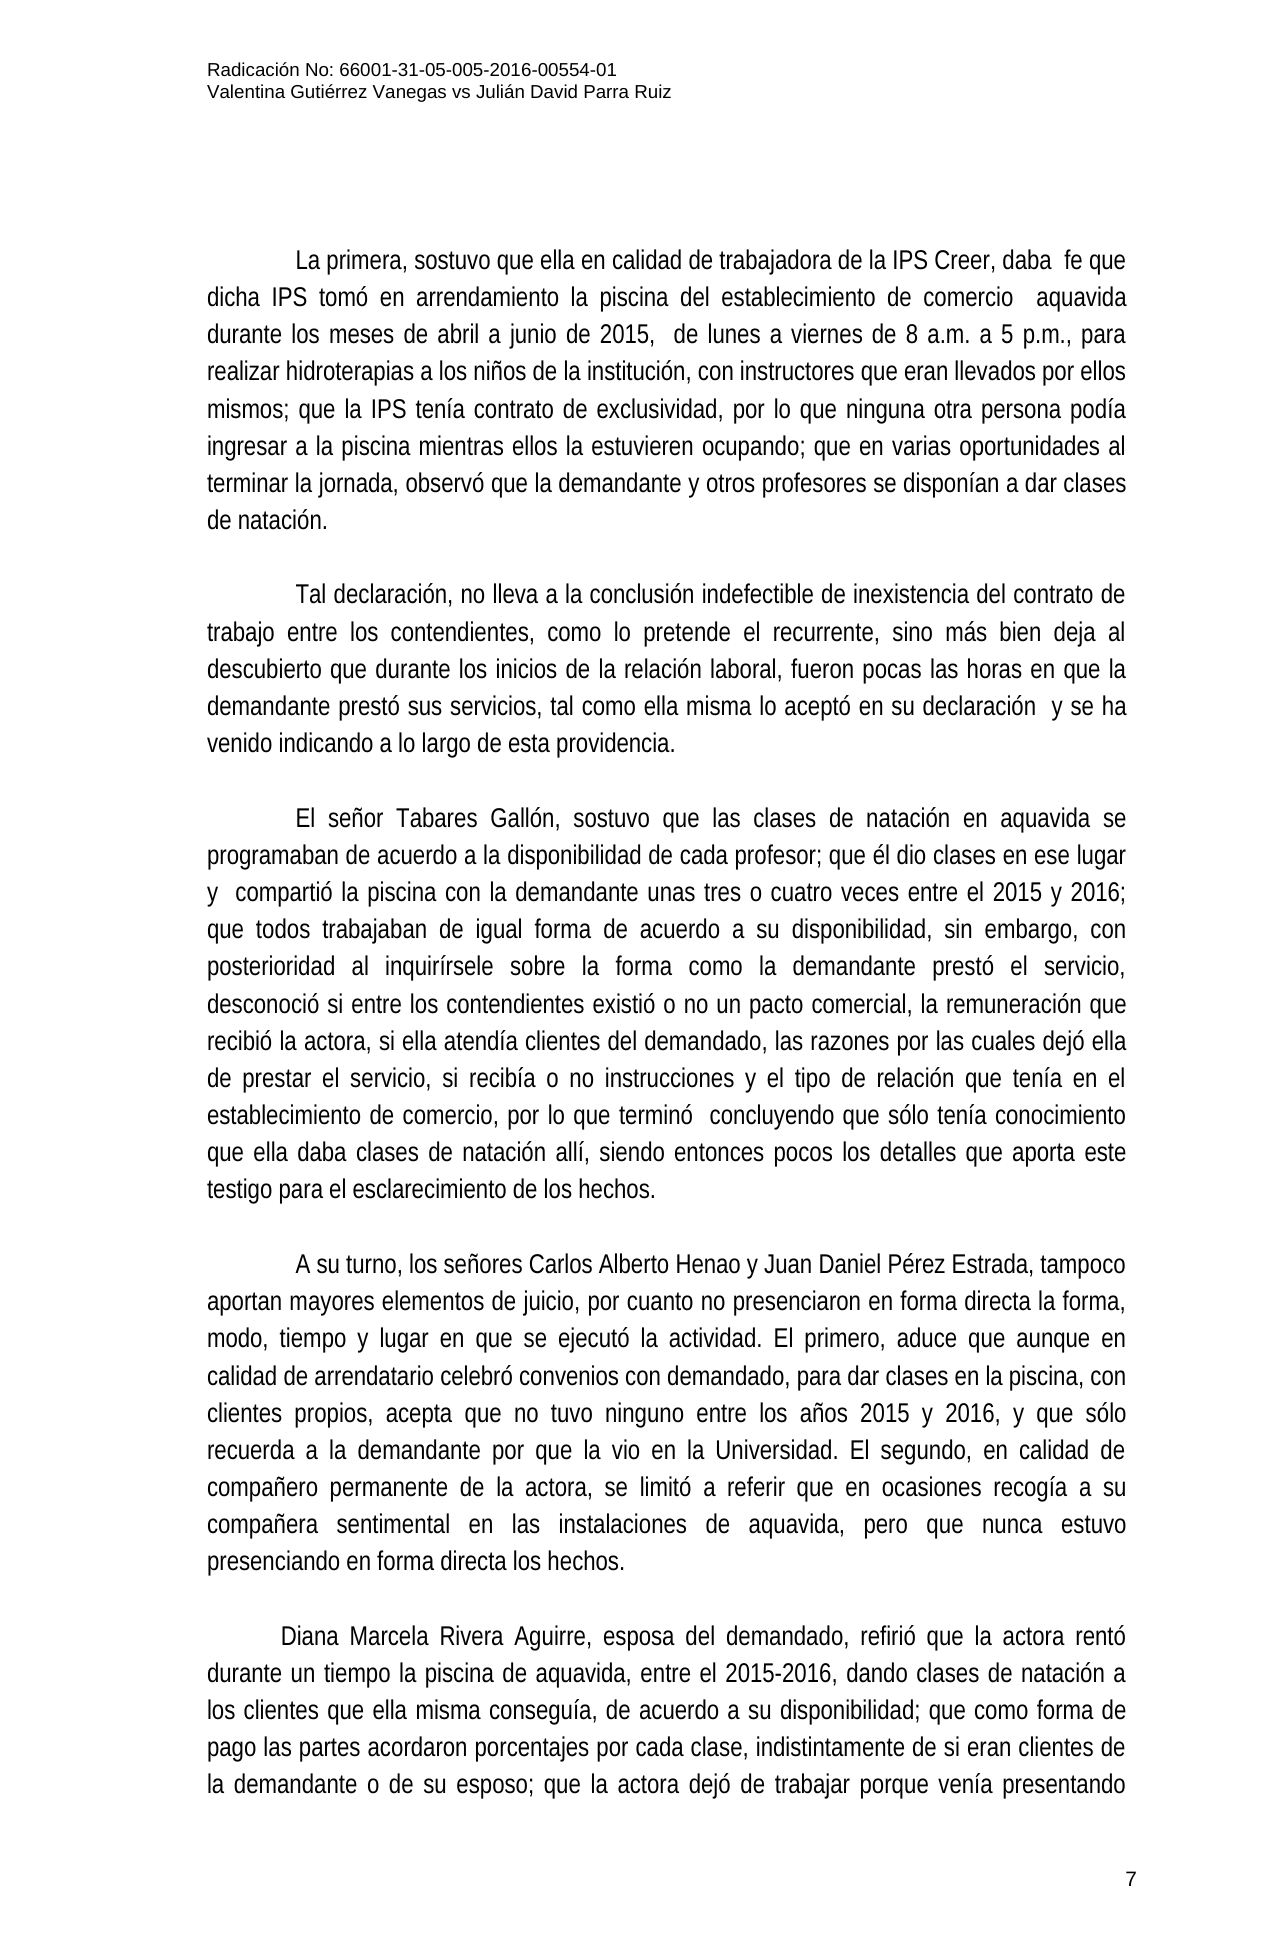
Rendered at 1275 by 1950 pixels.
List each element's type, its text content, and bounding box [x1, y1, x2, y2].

text La primera, sostuvo que ella en calidad de trabajadora de la IPS Creer, daba fe que dicha IPS tomó en arrendamiento la piscina del establecimiento de comercio aquavida durante los meses de abril a junio de 2015, de lunes a viernes de 8 a.m. a 5 p.m., para realizar hidroterapias a los niños de la institución, con instructores que eran llevados por ellos mismos; que la IPS tenía contrato de exclusividad, por lo que ninguna otra persona podía ingresar a la piscina mientras ellos la estuvieren ocupando; que en varias oportunidades al terminar la jornada, observó que la demandante y otros profesores se disponían a dar clases de natación. [207, 244, 1127, 535]
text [207, 1620, 1127, 1800]
text Tal declaración, no lleva a la conclusión indefectible de inexistencia del contrato de trabajo entre los contendientes, como lo pretende el recurrente, sino más bien deja al descubierto que durante los inicios de la relación laboral, fueron pocas las horas en que la demandante prestó sus servicios, tal como ella misma lo aceptó en su declaración y se ha venido indicando a lo largo de esta providencia. [207, 579, 1127, 758]
text A su turno, los señores Carlos Alberto Henao y Juan Daniel Pérez Estrada, tampoco aportan mayores elementos de juicio, por cuanto no presenciaron en forma directa la forma, modo, tiempo y lugar en que se ejecutó la actividad. El primero, aduce que aunque en calidad de arrendatario celebró convenios con demandado, para dar clases en la piscina, con clientes propios, acepta que no tuvo ninguno entre los años 2015 y 2016, y que sólo recuerda a la demandante por que la vio en la Universidad. El segundo, en calidad de compañero permanente de la actora, se limitó a referir que en ocasiones recogía a su compañera sentimental en las instalaciones de aquavida, pero que nunca estuvo presenciando en forma directa los hechos. [207, 1248, 1127, 1577]
text El señor Tabares Gallón, sostuvo que las clases de natación en aquavida se programaban de acuerdo a la disponibilidad de cada profesor; que él dio clases en ese lugar y compartió la piscina con la demandante unas tres o cuatro veces entre el 2015 y 2016; que todos trabajaban de igual forma de acuerdo a su disponibilidad, sin embargo, con posterioridad al inquirírsele sobre la forma como la demandante prestó el servicio, desconoció si entre los contendientes existió o no un pacto comercial, la remuneración que recibió la actora, si ella atendía clientes del demandado, las razones por las cuales dejó ella de prestar el servicio, si recibía o no instrucciones y el tipo de relación que tenía en el establecimiento de comercio, por lo que terminó concluyendo que sólo tenía conocimiento que ella daba clases de natación allí, siendo entonces pocos los detalles que aporta este testigo para el esclarecimiento de los hechos. [207, 802, 1127, 1205]
